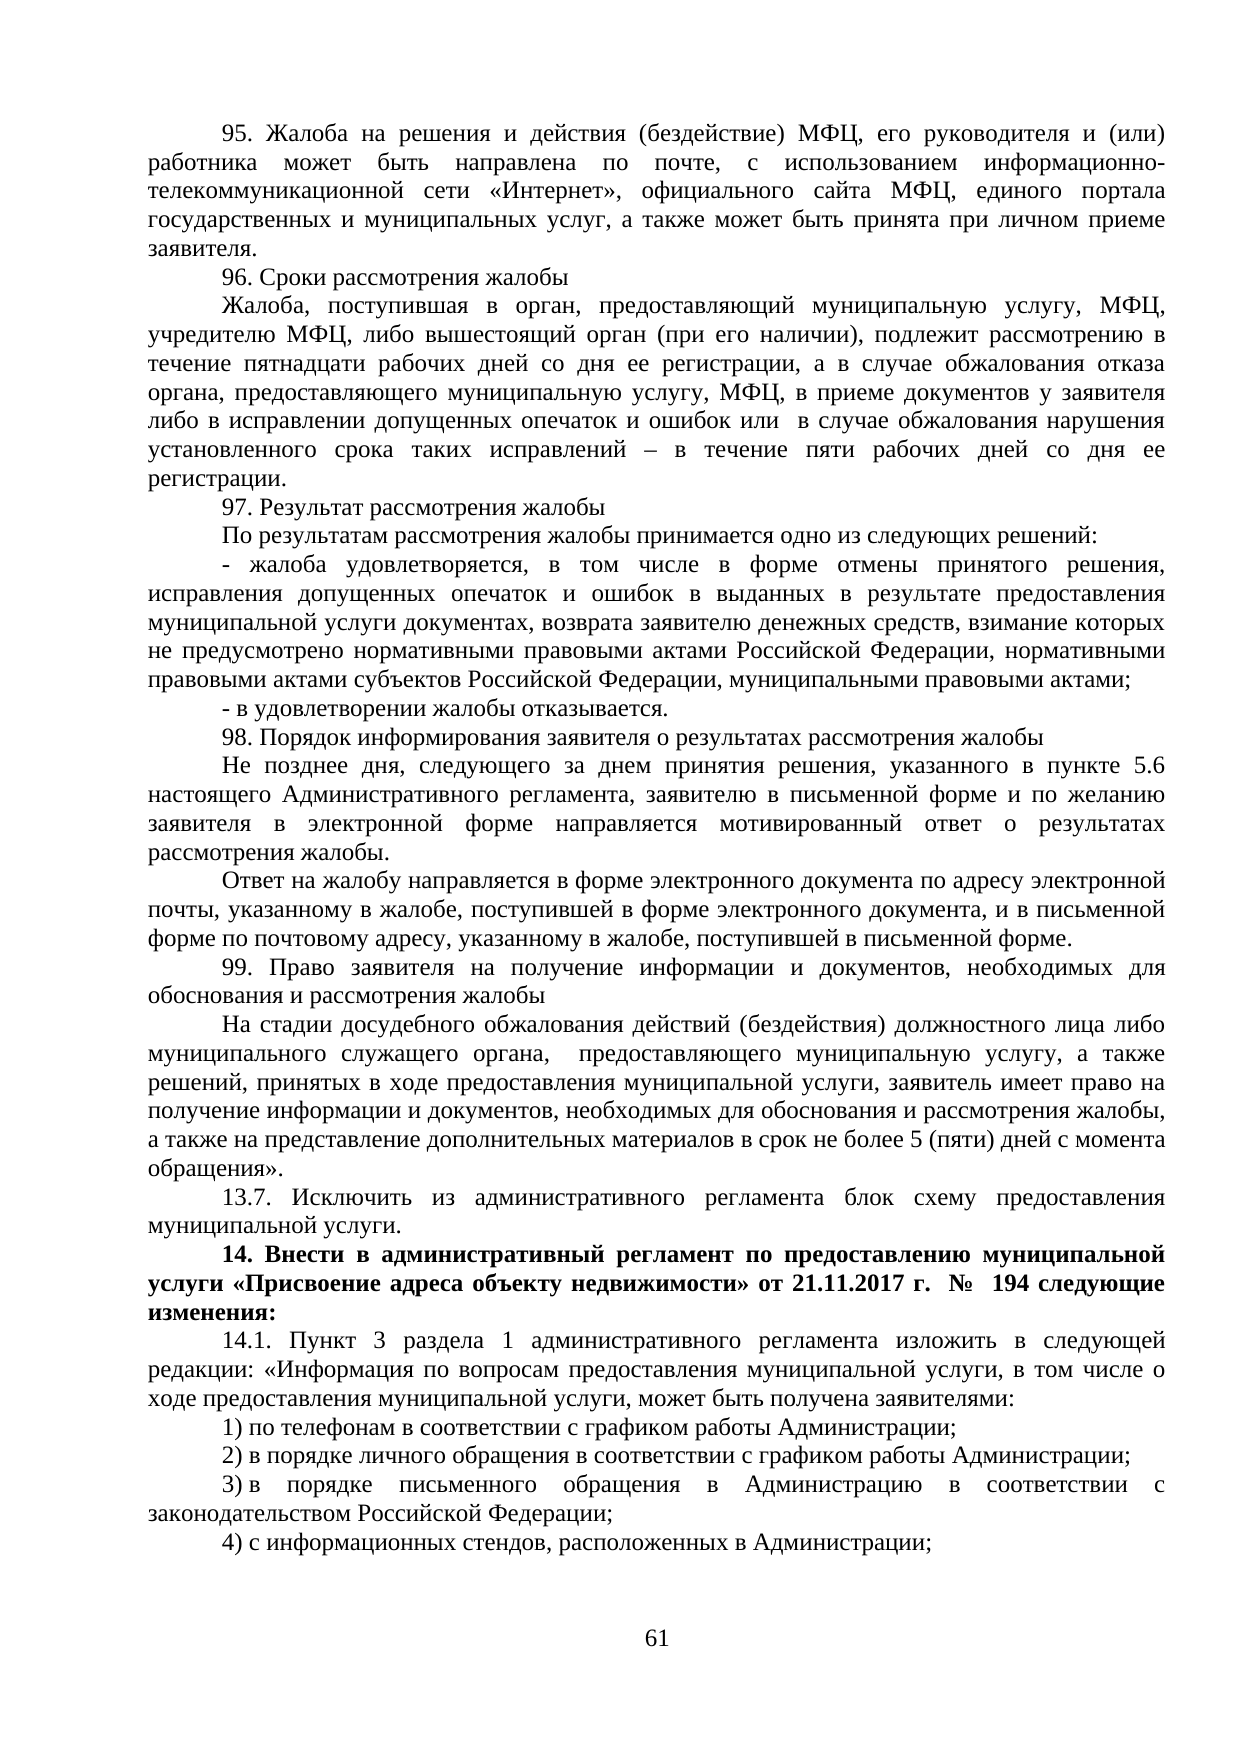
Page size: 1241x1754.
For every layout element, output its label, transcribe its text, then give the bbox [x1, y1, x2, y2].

text На стадии досудебного обжалования действий (бездействия) должностного лица либо муниципального служащего органа, предоставляющего муниципальную услугу, а также решений, принятых в ходе предоставления муниципальной услуги, заявитель имеет право на получение информации и документов, необходимых для обоснования и рассмотрения жалобы, а также на представление дополнительных материалов в срок не более 5 (пяти) дней с момента обращения». [148, 1009, 1166, 1182]
text 14.1. Пункт 3 раздела 1 административного регламента изложить в следующей редакции: «Информация по вопросам предоставления муниципальной услуги, в том числе о ходе предоставления муниципальной услуги, может быть получена заявителями: [148, 1326, 1166, 1412]
text 96. Сроки рассмотрения жалобы [148, 262, 1166, 291]
text - жалоба удовлетворяется, в том числе в форме отмены принятого решения, исправления допущенных опечаток и ошибок в выданных в результате предоставления муниципальной услуги документах, возврата заявителю денежных средств, взимание которых не предусмотрено нормативными правовыми актами Российской Федерации, нормативными правовыми актами субъектов Российской Федерации, муниципальными правовыми актами; [148, 549, 1166, 693]
text Жалоба, поступившая в орган, предоставляющий муниципальную услугу, МФЦ, учредителю МФЦ, либо вышестоящий орган (при его наличии), подлежит рассмотрению в течение пятнадцати рабочих дней со дня ее регистрации, а в случае обжалования отказа органа, предоставляющего муниципальную услугу, МФЦ, в приеме документов у заявителя либо в исправлении допущенных опечаток и ошибок или в случае обжалования нарушения установленного срока таких исправлений – в течение пяти рабочих дней со дня ее регистрации. [148, 291, 1166, 492]
text Ответ на жалобу направляется в форме электронного документа по адресу электронной почты, указанному в жалобе, поступившей в форме электронного документа, и в письменной форме по почтовому адресу, указанному в жалобе, поступившей в письменной форме. [148, 866, 1166, 952]
text 2) в порядке личного обращения в соответствии с графиком работы Администрации; [148, 1441, 1166, 1469]
text 1) по телефонам в соответствии с графиком работы Администрации; [148, 1412, 1166, 1441]
text 14. Внести в административный регламент по предоставлению муниципальной услуги «Присвоение адреса объекту недвижимости» от 21.11.2017 г. № 194 следующие изменения: [148, 1239, 1166, 1326]
text 95. Жалоба на решения и действия (бездействие) МФЦ, его руководителя и (или) работника может быть направлена по почте, с использованием информационно-телекоммуникационной сети «Интернет», официального сайта МФЦ, единого портала государственных и муниципальных услуг, а также может быть принята при личном приеме заявителя. [148, 118, 1166, 262]
text 13.7. Исключить из административного регламента блок схему предоставления муниципальной услуги. [148, 1182, 1166, 1239]
text 98. Порядок информирования заявителя о результатах рассмотрения жалобы [148, 722, 1166, 751]
text 97. Результат рассмотрения жалобы [148, 492, 1166, 521]
text 99. Право заявителя на получение информации и документов, необходимых для обоснования и рассмотрения жалобы [148, 952, 1166, 1009]
text По результатам рассмотрения жалобы принимается одно из следующих решений: [148, 521, 1166, 549]
text - в удовлетворении жалобы отказывается. [148, 693, 1166, 722]
text Не позднее дня, следующего за днем принятия решения, указанного в пункте 5.6 настоящего Административного регламента, заявителю в письменной форме и по желанию заявителя в электронной форме направляется мотивированный ответ о результатах рассмотрения жалобы. [148, 751, 1166, 866]
text 4) с информационных стендов, расположенных в Администрации; [148, 1527, 1166, 1556]
text 3) в порядке письменного обращения в Администрацию в соответствии с законодательством Российской Федерации; [148, 1469, 1166, 1527]
